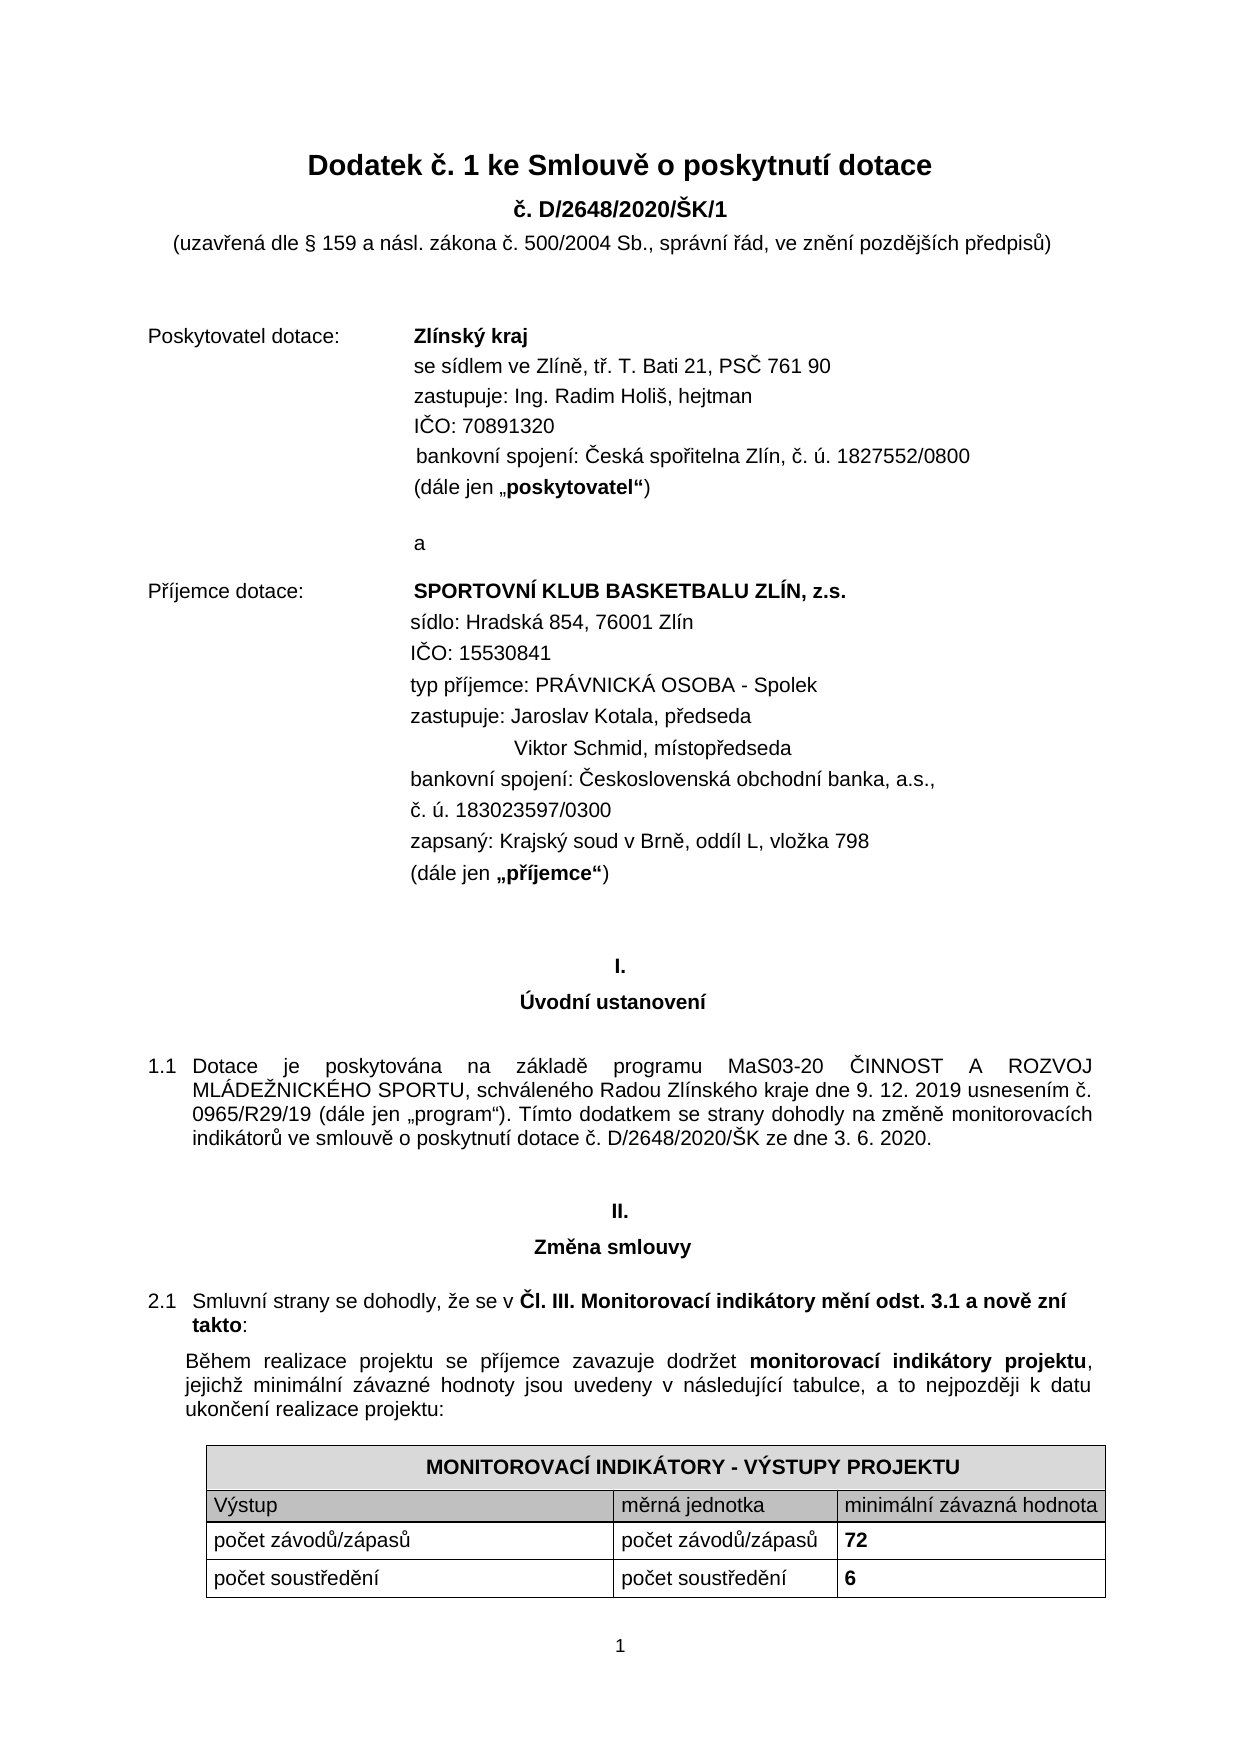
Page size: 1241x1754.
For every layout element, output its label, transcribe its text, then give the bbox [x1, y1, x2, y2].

table_cell 6 [838, 1560, 1105, 1597]
table_cell počet soustředění [614, 1560, 837, 1597]
table_cell minimální závazná hodnota [838, 1491, 1105, 1521]
text I. [148, 954, 1093, 978]
list Během realizace projektu se příjemce zavazuje dodržet monitorovací indikátory projektu, jejichž minimální závazné hodnoty jsou uvedeny v následující tabulce, a to nejpozději k datu ukončení realizace projektu: [185, 1349, 1093, 1421]
text II. [148, 1198, 1093, 1222]
text Úvodní ustanovení [148, 990, 1078, 1014]
text sídlo: Hradská 854, 76001 Zlín [410, 610, 1093, 634]
text č. ú. 183023597/0300 [410, 798, 1093, 822]
text zastupuje: Ing. Radim Holiš, hejtman [413, 384, 1078, 408]
text IČO: 15530841 [410, 641, 1093, 665]
list Dotace je poskytována na základě programu MaS03-20 Činnost a rozvoj mládežnického sportu, schváleného Radou Zlínského kraje dne 9. 12. 2019 usnesením č. 0965/R29/19 (dále jen „program“). Tímto dodatkem se strany dohodly na změně monitorovacích indikátorů ve smlouvě o poskytnutí dotace č. D/2648/2020/ŠK ze dne 3. 6. 2020. [148, 1053, 1093, 1149]
text č. D/2648/2020/ŠK/1 [148, 196, 1093, 222]
text (dále jen „příjemce“) [410, 861, 1093, 885]
text zapsaný: Krajský soud v Brně, oddíl L, vložka 798 [410, 829, 1093, 853]
table_cell měrná jednotka [614, 1491, 837, 1521]
text (uzavřená dle § 159 a násl. zákona č. 500/2004 Sb., správní řád, ve znění pozdějších předpisů) [148, 231, 1078, 255]
text Poskytovatel dotace: Zlínský kraj [148, 323, 1078, 347]
table_cell počet soustředění [207, 1560, 613, 1597]
text bankovní spojení: Česká spořitelna Zlín, č. ú. 1827552/0800 [410, 444, 1093, 468]
text Změna smlouvy [148, 1235, 1078, 1259]
table_cell počet závodů/zápasů [207, 1523, 613, 1559]
table_cell 72 [838, 1523, 1105, 1559]
text bankovní spojení: Československá obchodní banka, a.s., [410, 767, 1093, 791]
text Dodatek č. 1 ke Smlouvě o poskytnutí dotace [148, 148, 1093, 181]
table_cell Výstup [207, 1491, 613, 1521]
text Příjemce dotace: SPORTOVNÍ KLUB BASKETBALU ZLÍN, z.s. [148, 578, 1093, 602]
text (dále jen „poskytovatel“) [413, 474, 1093, 498]
text zastupuje: Jaroslav Kotala, předseda [410, 704, 1093, 728]
text a [148, 531, 1078, 554]
table_cell počet závodů/zápasů [614, 1523, 837, 1559]
text IČO: 70891320 [413, 414, 1078, 438]
text 2.1 Smluvní strany se dohodly, že se v Čl. III. Monitorovací indikátory mění odst. 3.1 a nově zní takto: [148, 1289, 1093, 1337]
table_header MONITOROVACÍ INDIKÁTORY - VÝSTUPY PROJEKTU [207, 1446, 1105, 1489]
text typ příjemce: PRÁVNICKÁ OSOBA - Spolek [410, 673, 1093, 697]
text se sídlem ve Zlíně, tř. T. Bati 21, PSČ 761 90 [413, 354, 1078, 378]
text Viktor Schmid, místopředseda [410, 735, 1093, 759]
